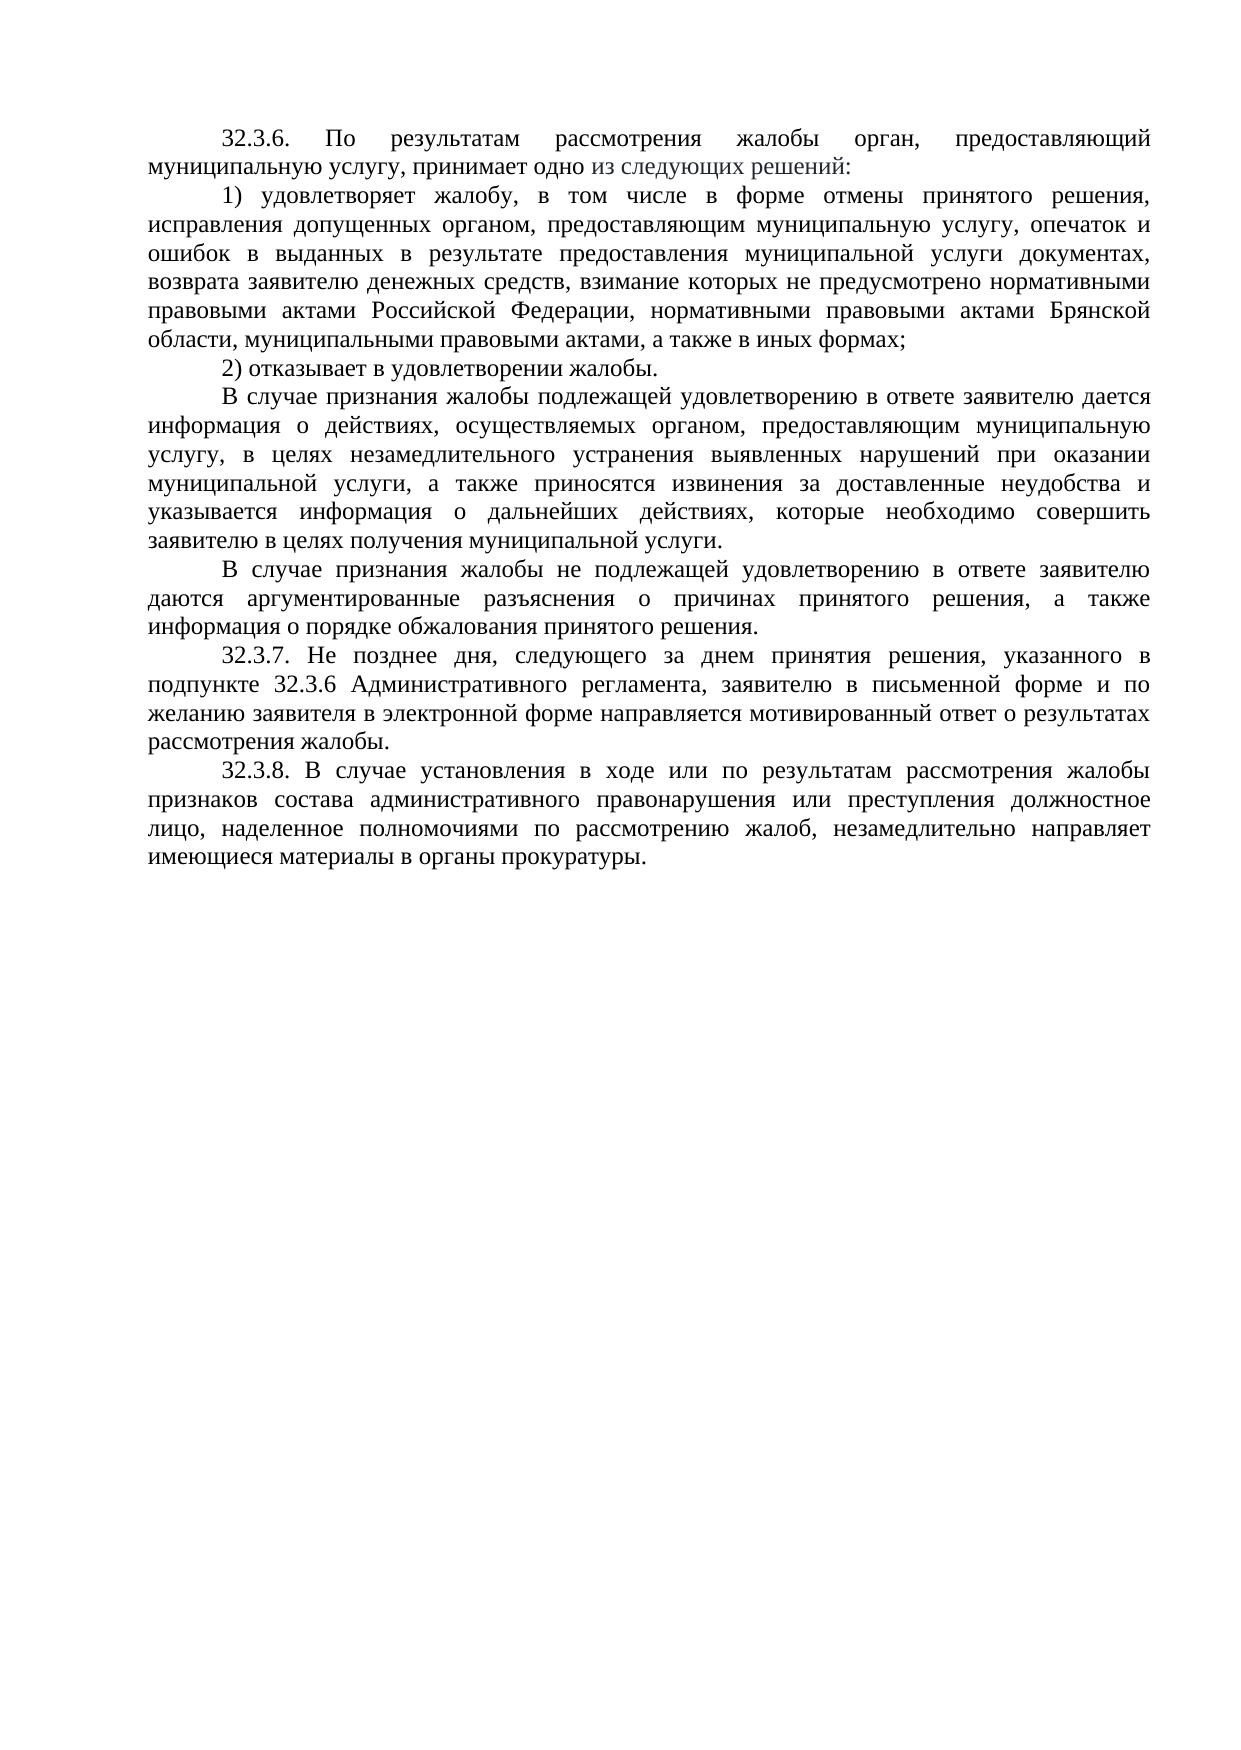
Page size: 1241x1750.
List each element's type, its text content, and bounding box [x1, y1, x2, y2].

text В случае признания жалобы не подлежащей удовлетворению в ответе заявителю даются аргументированные разъяснения о причинах принятого решения, а также информация о порядке обжалования принятого решения. [148, 554, 1152, 640]
text 32.3.8. В случае установления в ходе или по результатам рассмотрения жалобы признаков состава административного правонарушения или преступления должностное лицо, наделенное полномочиями по рассмотрению жалоб, незамедлительно направляет имеющиеся материалы в органы прокуратуры. [148, 755, 1152, 870]
text 32.3.6. По результатам рассмотрения жалобы орган, предоставляющий муниципальную услугу, принимает одно из следующих решений: [148, 123, 1152, 180]
text 2) отказывает в удовлетворении жалобы. [148, 353, 1152, 381]
text 32.3.7. Не позднее дня, следующего за днем принятия решения, указанного в подпункте 32.3.6 Административного регламента, заявителю в письменной форме и по желанию заявителя в электронной форме направляется мотивированный ответ о результатах рассмотрения жалобы. [148, 640, 1152, 755]
text В случае признания жалобы подлежащей удовлетворению в ответе заявителю дается информация о действиях, осуществляемых органом, предоставляющим муниципальную услугу, в целях незамедлительного устранения выявленных нарушений при оказании муниципальной услуги, а также приносятся извинения за доставленные неудобства и указывается информация о дальнейших действиях, которые необходимо совершить заявителю в целях получения муниципальной услуги. [148, 381, 1152, 554]
text 1) удовлетворяет жалобу, в том числе в форме отмены принятого решения, исправления допущенных органом, предоставляющим муниципальную услугу, опечаток и ошибок в выданных в результате предоставления муниципальной услуги документах, возврата заявителю денежных средств, взимание которых не предусмотрено нормативными правовыми актами Российской Федерации, нормативными правовыми актами Брянской области, муниципальными правовыми актами, а также в иных формах; [148, 180, 1152, 353]
